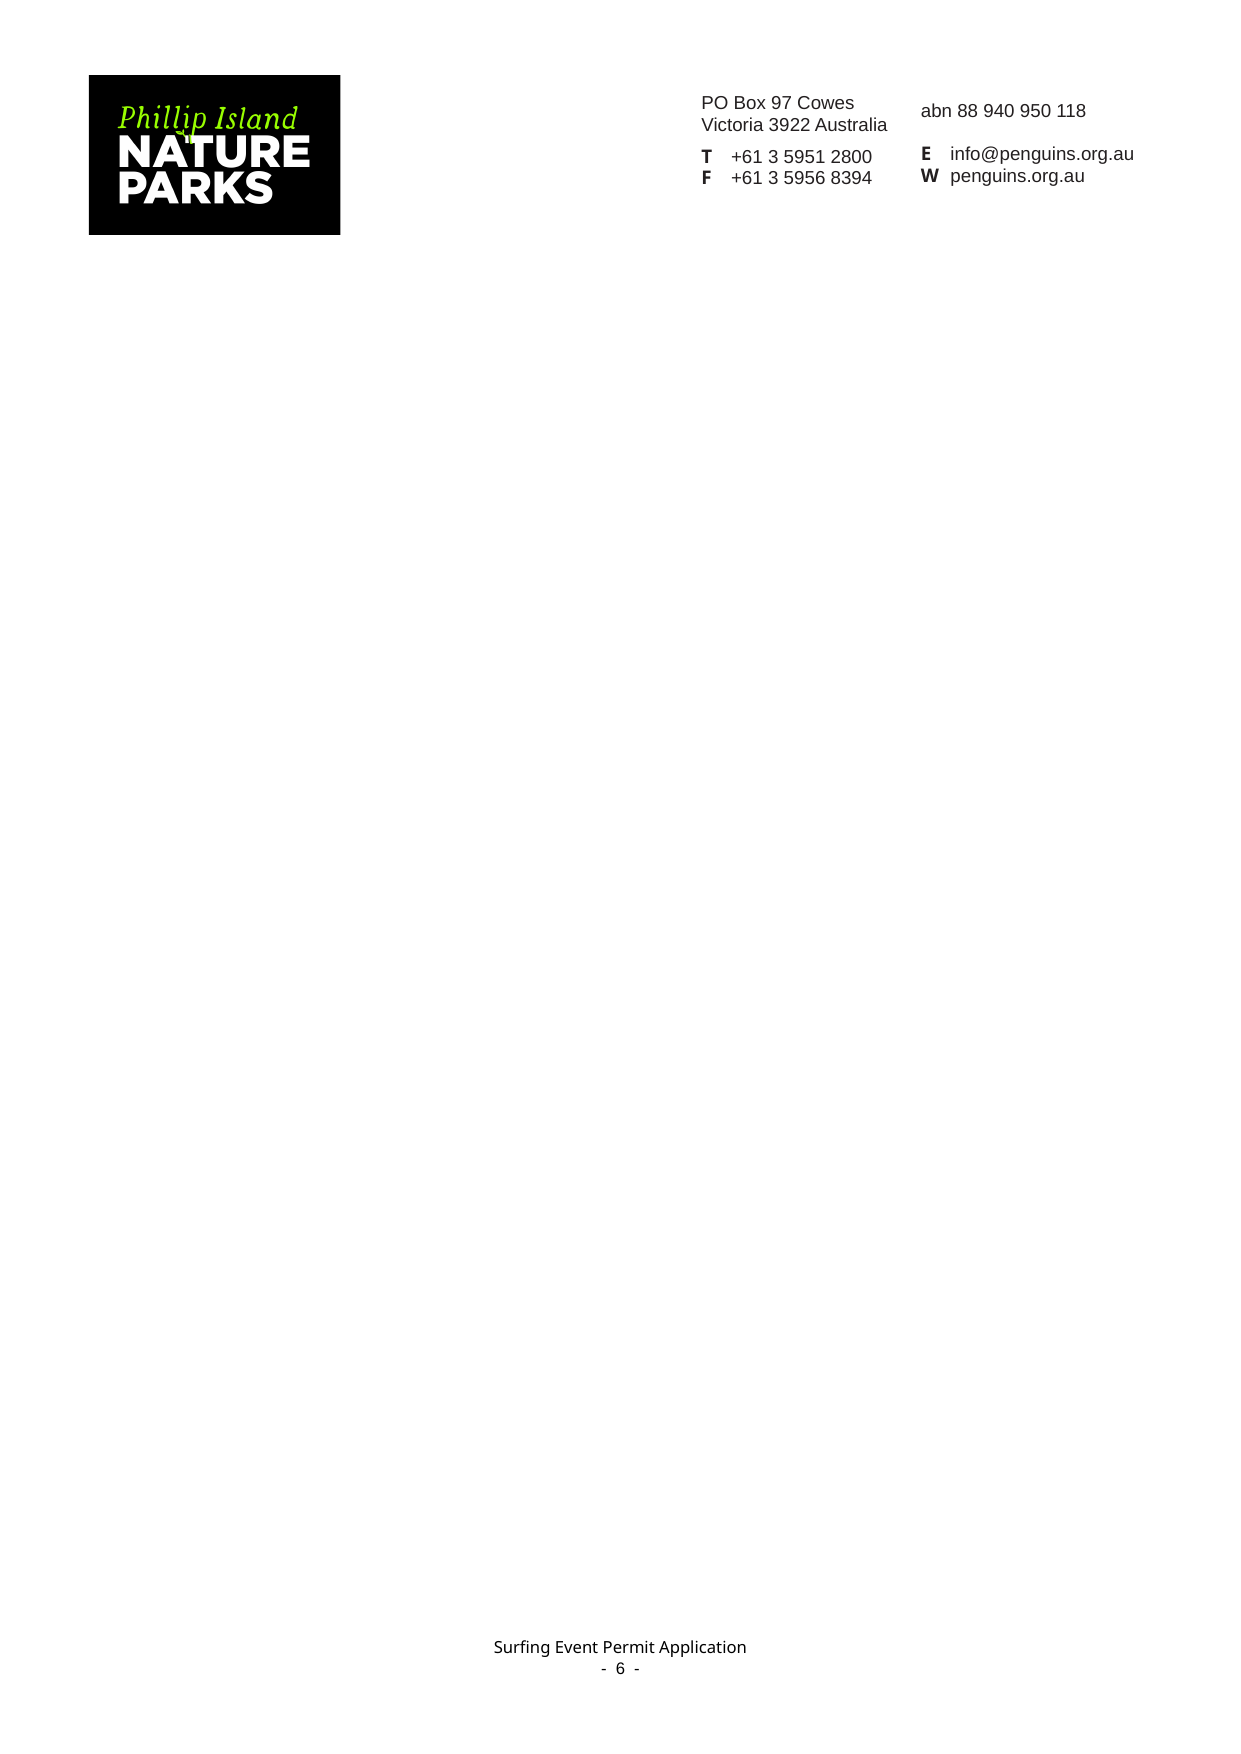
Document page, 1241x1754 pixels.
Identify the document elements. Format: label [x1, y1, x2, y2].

picture [88, 75, 341, 235]
